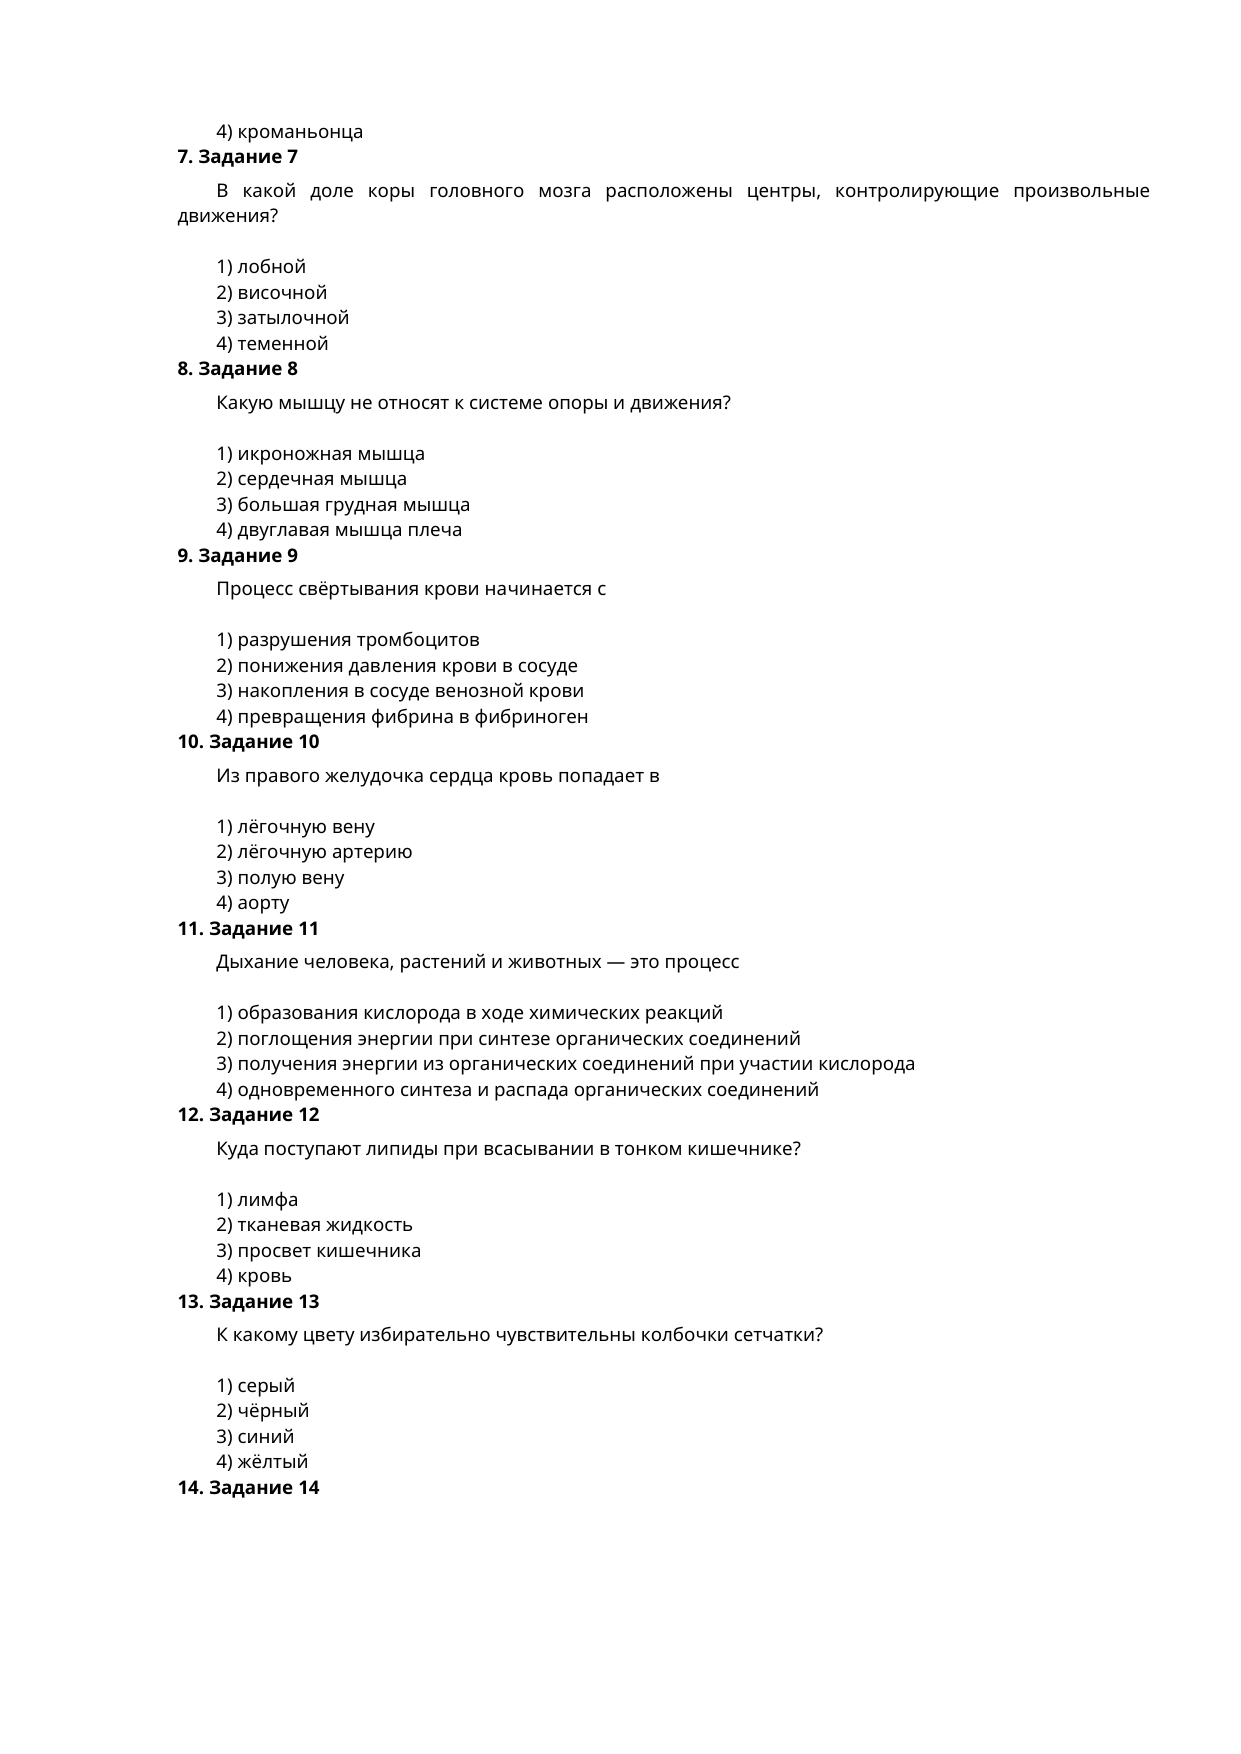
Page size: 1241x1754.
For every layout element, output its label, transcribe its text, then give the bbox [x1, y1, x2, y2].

text К какому цвету избирательно чувствительны колбочки сетчатки? [177, 1321, 1152, 1347]
text 3) получения энергии из органических соединений при участии кислорода [177, 1050, 1152, 1076]
text 1) лимфа [177, 1186, 1152, 1211]
text В какой доле коры головного мозга расположены центры, контролирующие произвольные движения? [177, 177, 1152, 228]
text 7. Задание 7 [177, 144, 1152, 169]
text 10. Задание 10 [177, 728, 1152, 754]
text 4) превращения фибрина в фибриноген [177, 703, 1152, 728]
text 3) большая грудная мышца [177, 491, 1152, 517]
text 4) кроманьонца [177, 118, 1152, 144]
text 2) поглощения энергии при синтезе органических соединений [177, 1025, 1152, 1050]
text 4) кровь [177, 1262, 1152, 1288]
text 4) двуглавая мышца плеча [177, 517, 1152, 542]
text 1) лобной [177, 253, 1152, 279]
text 3) накопления в сосуде венозной крови [177, 677, 1152, 703]
text 2) височной [177, 279, 1152, 304]
text 2) чёрный [177, 1398, 1152, 1423]
text 4) одновременного синтеза и распада органических соединений [177, 1076, 1152, 1101]
text 8. Задание 8 [177, 356, 1152, 381]
text 2) сердечная мышца [177, 466, 1152, 491]
text 1) образования кислорода в ходе химических реакций [177, 999, 1152, 1025]
text Куда поступают липиды при всасывании в тонком кишечнике? [177, 1135, 1152, 1160]
text 4) теменной [177, 330, 1152, 356]
text 2) лёгочную артерию [177, 838, 1152, 864]
text 1) разрушения тромбоцитов [177, 626, 1152, 652]
text 9. Задание 9 [177, 542, 1152, 568]
text Какую мышцу не относят к системе опоры и движения? [177, 389, 1152, 414]
text 1) серый [177, 1372, 1152, 1398]
text 2) тканевая жидкость [177, 1211, 1152, 1237]
text 1) икроножная мышца [177, 440, 1152, 466]
text 2) понижения давления крови в сосуде [177, 652, 1152, 677]
text 11. Задание 11 [177, 915, 1152, 941]
text Процесс свёртывания крови начинается с [177, 575, 1152, 601]
text 3) полую вену [177, 864, 1152, 889]
text 14. Задание 14 [177, 1474, 1152, 1500]
text 13. Задание 13 [177, 1288, 1152, 1313]
text 3) затылочной [177, 304, 1152, 330]
text Дыхание человека, растений и животных — это процесс [177, 948, 1152, 974]
text Из правого желудочка сердца кровь попадает в [177, 762, 1152, 787]
text 12. Задание 12 [177, 1101, 1152, 1127]
text 3) синий [177, 1423, 1152, 1449]
text 3) просвет кишечника [177, 1237, 1152, 1262]
text 4) жёлтый [177, 1449, 1152, 1474]
text 4) аорту [177, 889, 1152, 915]
text 1) лёгочную вену [177, 813, 1152, 838]
